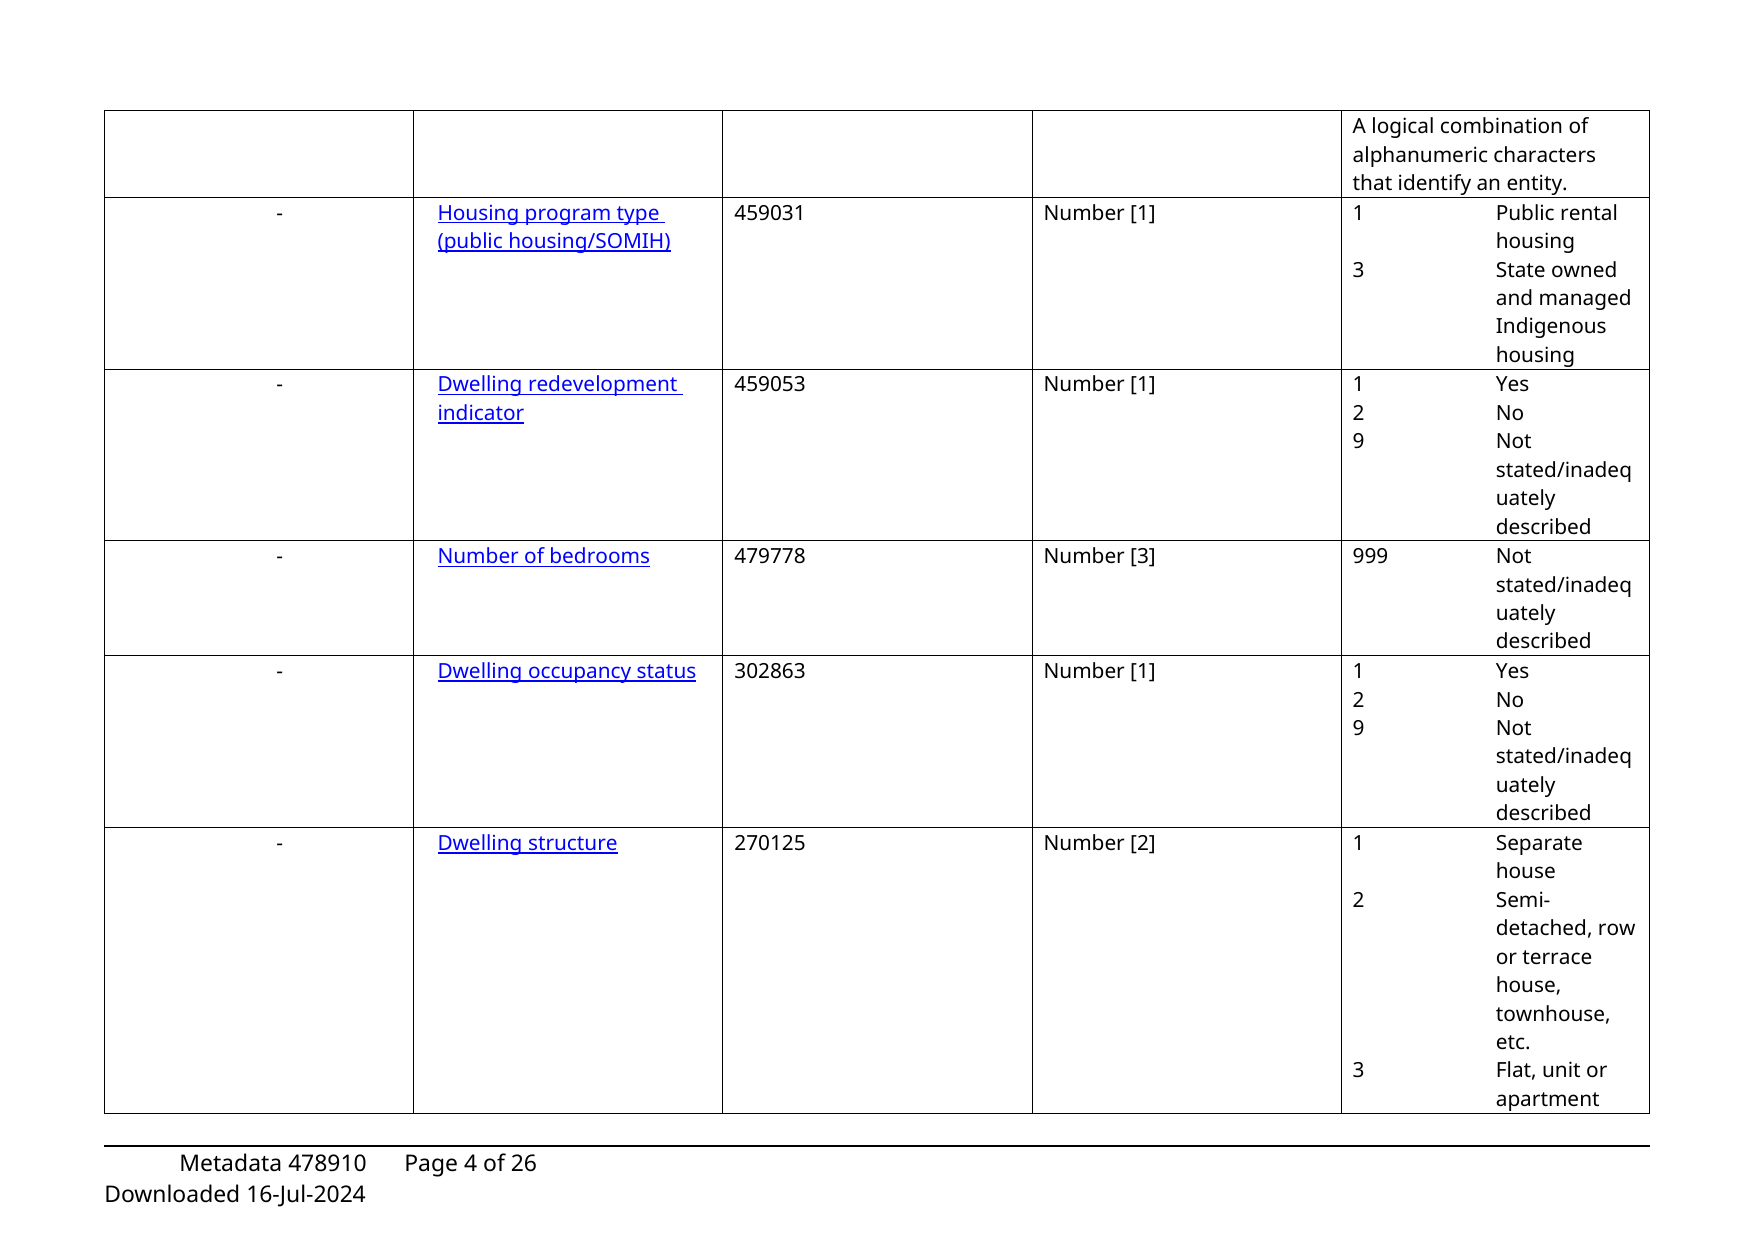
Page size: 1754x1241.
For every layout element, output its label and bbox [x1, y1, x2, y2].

table_header [414, 828, 722, 1113]
table_header [723, 541, 1032, 655]
table_header [414, 656, 722, 827]
table_header [1033, 198, 1341, 369]
table_header [723, 370, 1032, 540]
table_header [1342, 198, 1649, 369]
table_header [1033, 541, 1341, 655]
table_header [1342, 111, 1649, 197]
table_header [1342, 828, 1649, 1113]
table_header [105, 656, 413, 827]
table_header [1033, 828, 1341, 1113]
table_header [723, 198, 1032, 369]
table_header [1033, 656, 1341, 827]
table_header [1342, 370, 1649, 540]
table_header [1033, 111, 1341, 197]
table_header [723, 828, 1032, 1113]
table_header [105, 198, 413, 369]
table_header [1342, 656, 1649, 827]
table_header [414, 541, 722, 655]
table_header [105, 828, 413, 1113]
table_header [105, 111, 413, 197]
table_header [723, 111, 1032, 197]
table_header [414, 111, 722, 197]
table_header [105, 541, 413, 655]
table_header [1033, 370, 1341, 540]
table_header [414, 370, 722, 540]
table_header [105, 370, 413, 540]
table_header [1342, 541, 1649, 655]
table_header [414, 198, 722, 369]
table_header [723, 656, 1032, 827]
